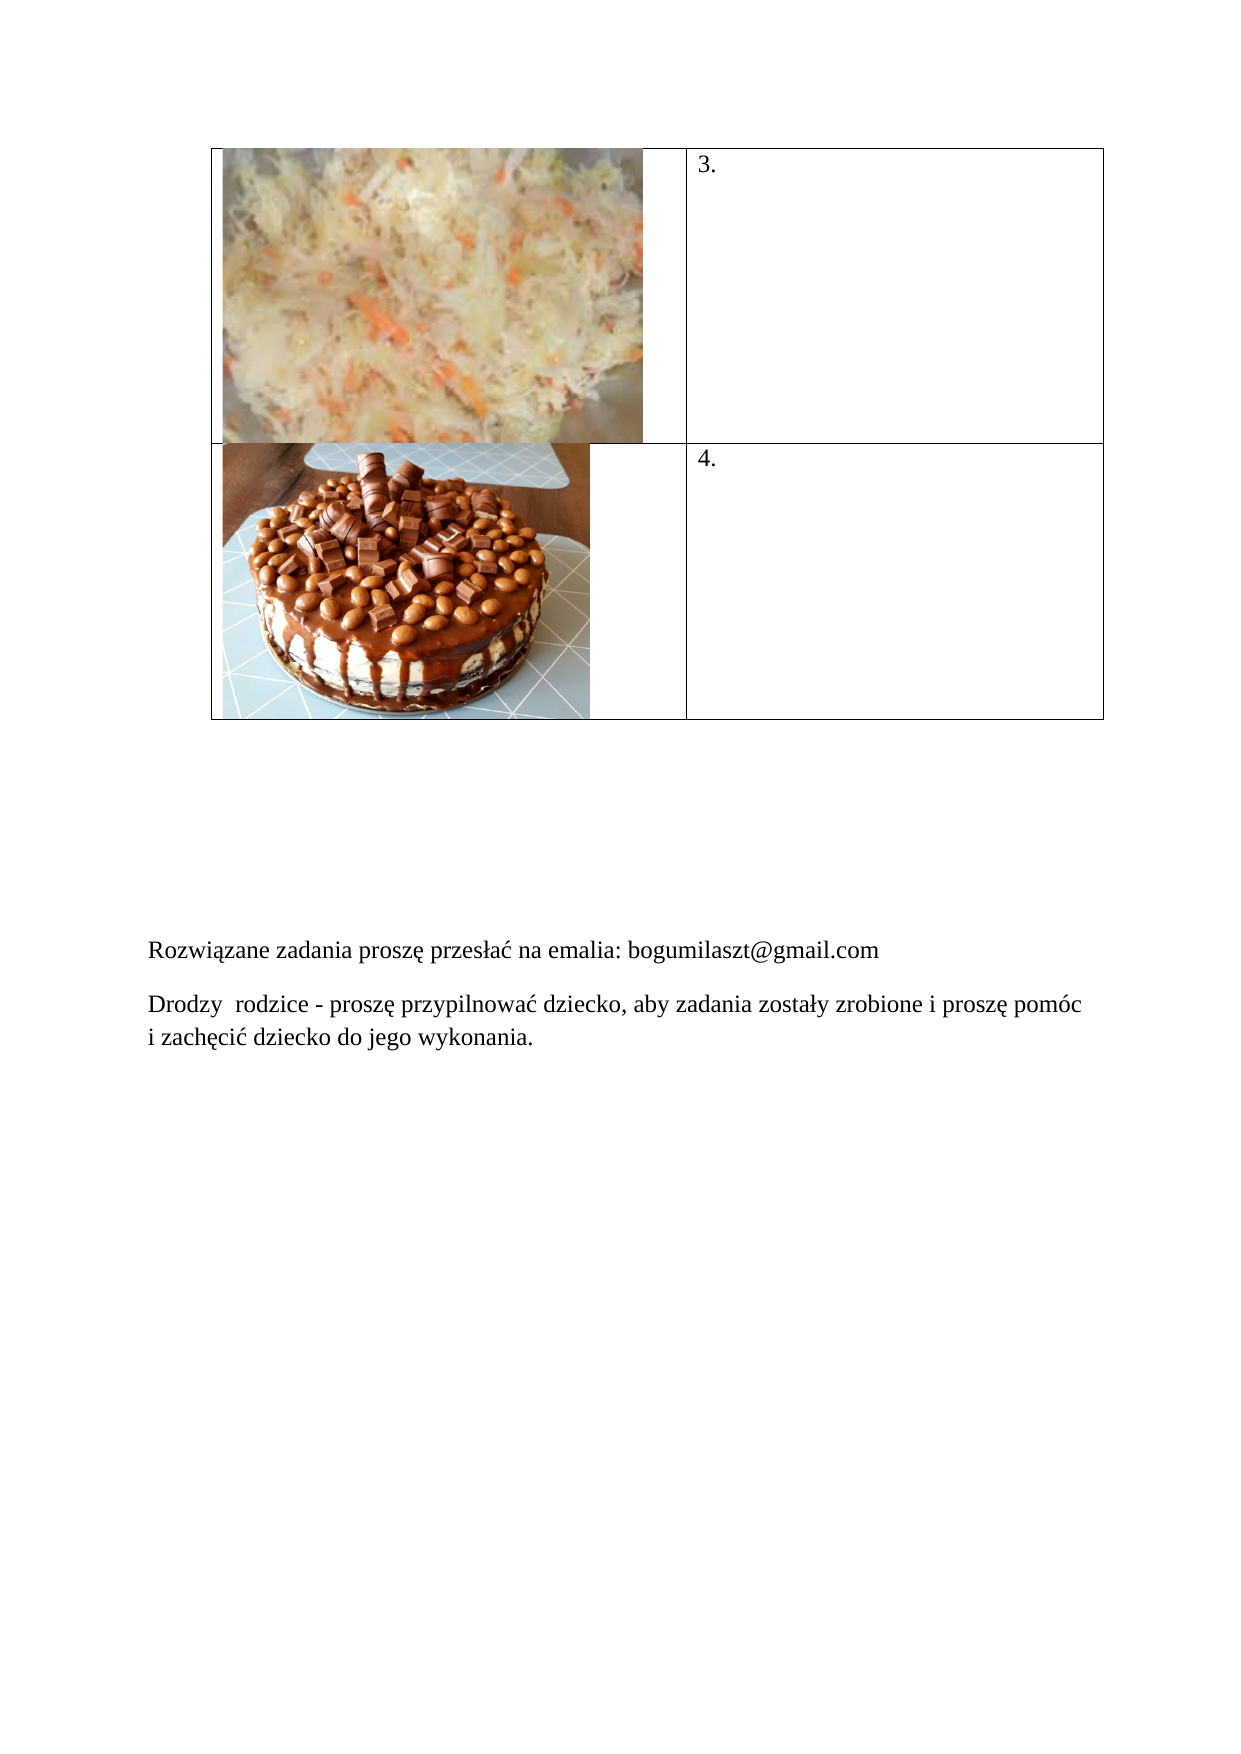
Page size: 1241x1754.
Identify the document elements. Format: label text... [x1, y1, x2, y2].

table_cell 3. [687, 149, 1103, 442]
table_cell [590, 444, 686, 719]
text Drodzy rodzice - proszę przypilnować dziecko, aby zadania zostały zrobione i proszę pomóc i zachęcić dziecko do jego wykonania. [148, 989, 1093, 1051]
table_cell [643, 149, 686, 442]
picture [222, 148, 643, 719]
text Rozwiązane zadania proszę przesłać na emalia: bogumilaszt@gmail.com [148, 935, 1093, 964]
table_cell [212, 444, 222, 719]
table_cell 4. [687, 444, 1103, 719]
table_cell [212, 149, 222, 442]
